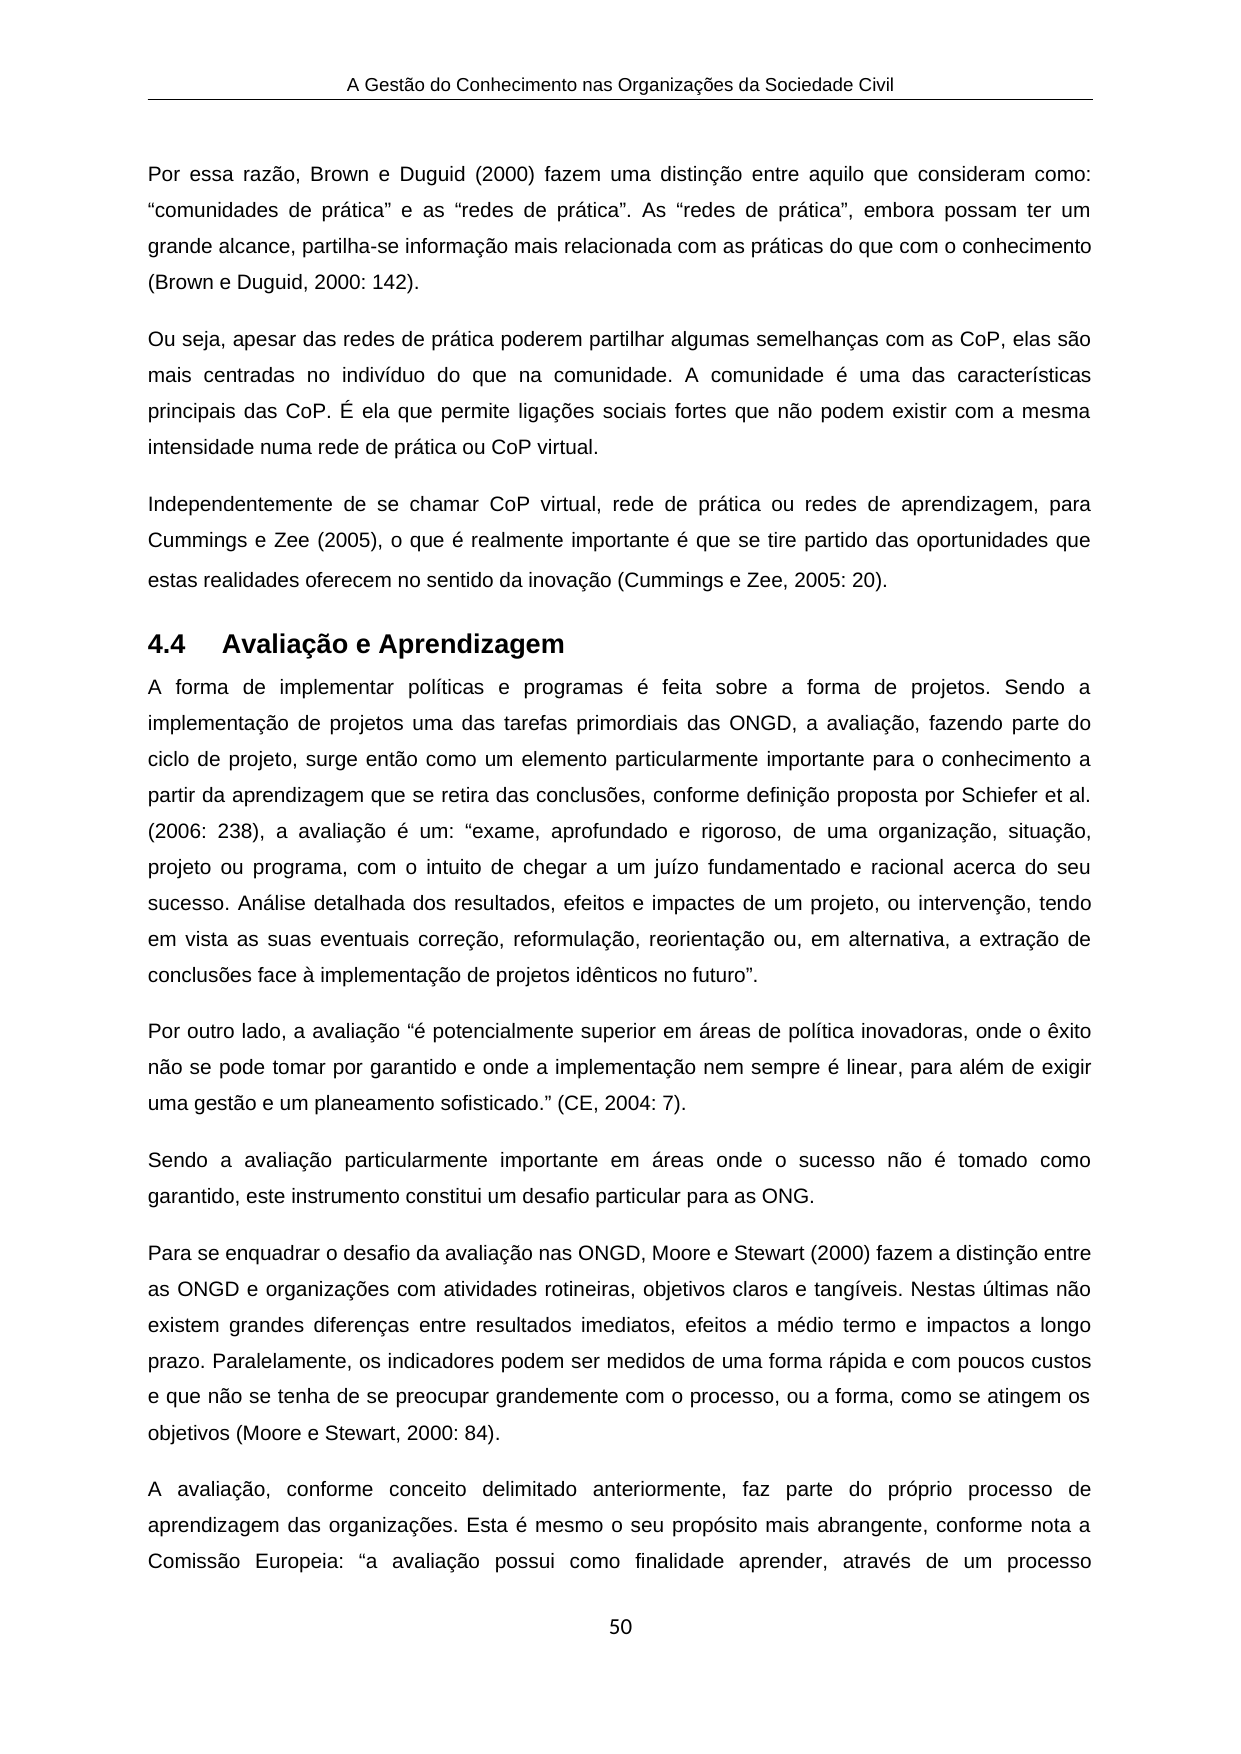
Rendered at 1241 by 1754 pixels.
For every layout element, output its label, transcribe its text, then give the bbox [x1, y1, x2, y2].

text A forma de implementar políticas e programas é feita sobre a forma de projetos. Sendo a implementação de projetos uma das tarefas primordiais das ONGD, a avaliação, fazendo parte do ciclo de projeto, surge então como um elemento particularmente importante para o conhecimento a partir da aprendizagem que se retira das conclusões, conforme definição proposta por Schiefer et al. (2006: 238), a avaliação é um: “exame, aprofundado e rigoroso, de uma organização, situação, projeto ou programa, com o intuito de chegar a um juízo fundamentado e racional acerca do seu sucesso. Análise detalhada dos resultados, efeitos e impactes de um projeto, ou intervenção, tendo em vista as suas eventuais correção, reformulação, reorientação ou, em alternativa, a extração de conclusões face à implementação de projetos idênticos no futuro”. [148, 675, 1093, 986]
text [148, 1477, 1093, 1573]
text Por essa razão, Brown e Duguid (2000) fazem uma distinção entre aquilo que consideram como: “comunidades de prática” e as “redes de prática”. As “redes de prática”, embora possam ter um grande alcance, partilha-se informação mais relacionada com as práticas do que com o conhecimento (Brown e Duguid, 2000: 142). [148, 162, 1093, 294]
text Sendo a avaliação particularmente importante em áreas onde o sucesso não é tomado como garantido, este instrumento constitui um desafio particular para as ONG. [148, 1148, 1093, 1208]
text Ou seja, apesar das redes de prática poderem partilhar algumas semelhanças com as CoP, elas são mais centradas no indivíduo do que na comunidade. A comunidade é uma das características principais das CoP. É ela que permite ligações sociais fortes que não podem existir com a mesma intensidade numa rede de prática ou CoP virtual. [148, 327, 1093, 459]
text Independentemente de se chamar CoP virtual, rede de prática ou redes de aprendizagem, para Cummings e Zee (2005), o que é realmente importante é que se tire partido das oportunidades que estas realidades oferecem no sentido da inovação (Cummings e Zee, 2005: 20). [148, 491, 1093, 593]
text Por outro lado, a avaliação “é potencialmente superior em áreas de política inovadoras, onde o êxito não se pode tomar por garantido e onde a implementação nem sempre é linear, para além de exigir uma gestão e um planeamento sofisticado.” (CE, 2004: 7). [148, 1019, 1093, 1115]
subtitle Avaliação e Aprendizagem [148, 628, 1093, 659]
text Para se enquadrar o desafio da avaliação nas ONGD, Moore e Stewart (2000) fazem a distinção entre as ONGD e organizações com atividades rotineiras, objetivos claros e tangíveis. Nestas últimas não existem grandes diferenças entre resultados imediatos, efeitos a médio termo e impactos a longo prazo. Paralelamente, os indicadores podem ser medidos de uma forma rápida e com poucos custos e que não se tenha de se preocupar grandemente com o processo, ou a forma, como se atingem os objetivos (Moore e Stewart, 2000: 84). [148, 1241, 1093, 1444]
